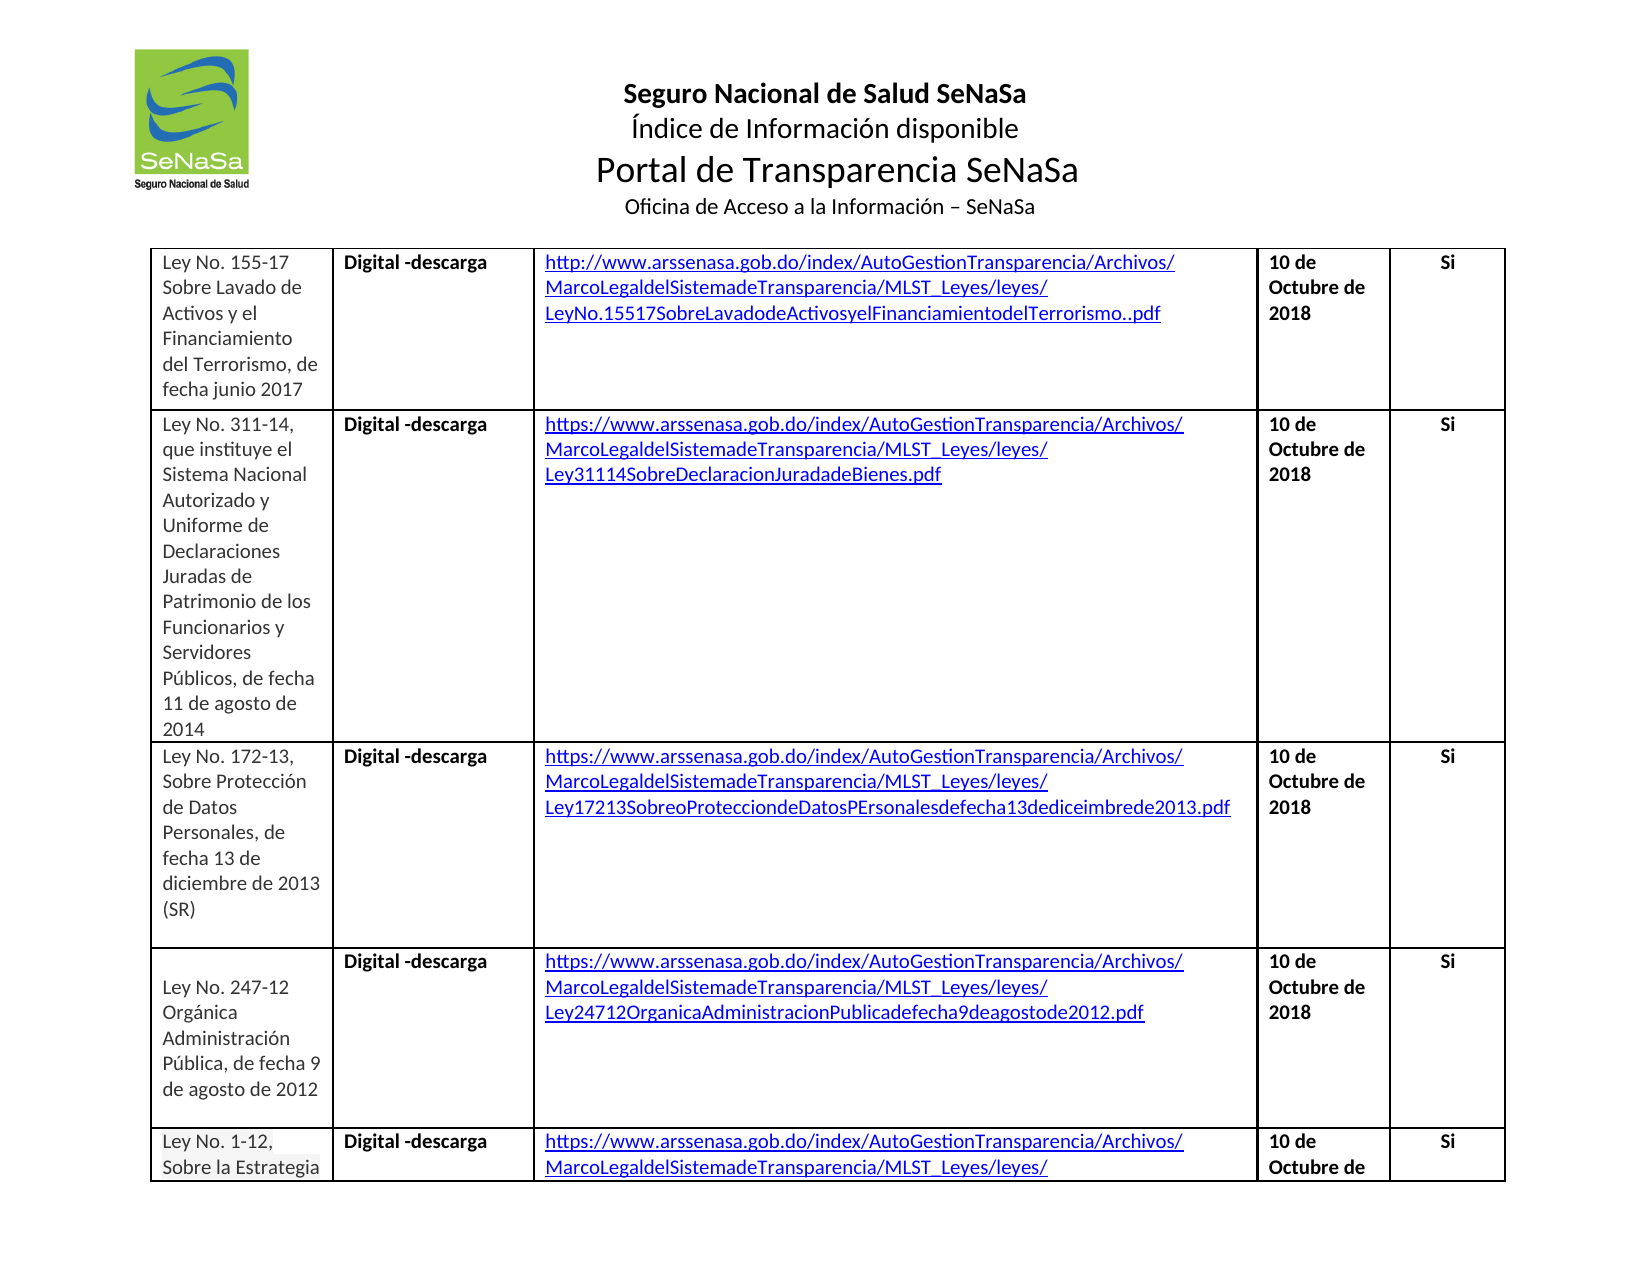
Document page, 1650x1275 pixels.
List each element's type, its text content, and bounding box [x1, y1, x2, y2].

table_cell Digital -descarga [334, 411, 533, 741]
table_cell Digital -descarga [334, 249, 533, 409]
picture [131, 46, 252, 192]
table_cell https://www.arssenasa.gob.do/index/AutoGestionTransparencia/Archivos/MarcoLegaldelSistemadeTransparencia/MLST_Leyes/leyes/Ley24712OrganicaAdministracionPublicadefecha9deagostode2012.pdf [535, 949, 1256, 1127]
table_cell 10 de Octubre de 2018 [1259, 249, 1389, 409]
table_cell 10 de Octubre de 2018 [1259, 743, 1389, 947]
table_cell http://www.arssenasa.gob.do/index/AutoGestionTransparencia/Archivos/MarcoLegaldelSistemadeTransparencia/MLST_Leyes/leyes/LeyNo.15517SobreLavadodeActivosyelFinanciamientodelTerrorismo..pdf [535, 249, 1256, 409]
table_cell Digital -descarga [334, 949, 533, 1127]
table_cell Ley No. 155-17 Sobre Lavado de Activos y el Financiamiento del Terrorismo, de fecha junio 2017 [152, 249, 332, 409]
table_cell Si [1391, 949, 1504, 1127]
table_cell Si [1391, 1129, 1504, 1179]
table_cell Si [1391, 743, 1504, 947]
table_cell Digital -descarga [334, 1129, 533, 1179]
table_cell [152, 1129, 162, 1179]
table_cell Ley No. 247-12 Orgánica Administración Pública, de fecha 9 de agosto de 2012 [152, 949, 332, 1127]
table_cell Si [1391, 411, 1504, 741]
table_cell Ley No. 172-13, Sobre Protección de Datos Personales, de fecha 13 de diciembre de 2013 (SR) [152, 743, 332, 947]
table_cell 10 de Octubre de 2018 [1259, 411, 1389, 741]
table_cell 10 de Octubre de 2018 [1259, 949, 1389, 1127]
table_cell Si [1391, 249, 1504, 409]
table_cell https://www.arssenasa.gob.do/index/AutoGestionTransparencia/Archivos/MarcoLegaldelSistemadeTransparencia/MLST_Leyes/leyes/Ley31114SobreDeclaracionJuradadeBienes.pdf [535, 411, 1256, 741]
table_cell Digital -descarga [334, 743, 533, 947]
table_cell 10 de Octubre de 2018 [1259, 1129, 1389, 1179]
table_cell https://www.arssenasa.gob.do/index/AutoGestionTransparencia/Archivos/MarcoLegaldelSistemadeTransparencia/MLST_Leyes/leyes/Ley17213SobreoProtecciondeDatosPErsonalesdefecha13dediceimbrede2013.pdf [535, 743, 1256, 947]
table_cell Ley No. 311-14, que instituye el Sistema Nacional Autorizado y Uniforme de Declaraciones Juradas de Patrimonio de los Funcionarios y Servidores Públicos, de fecha 11 de agosto de 2014 [152, 411, 332, 741]
